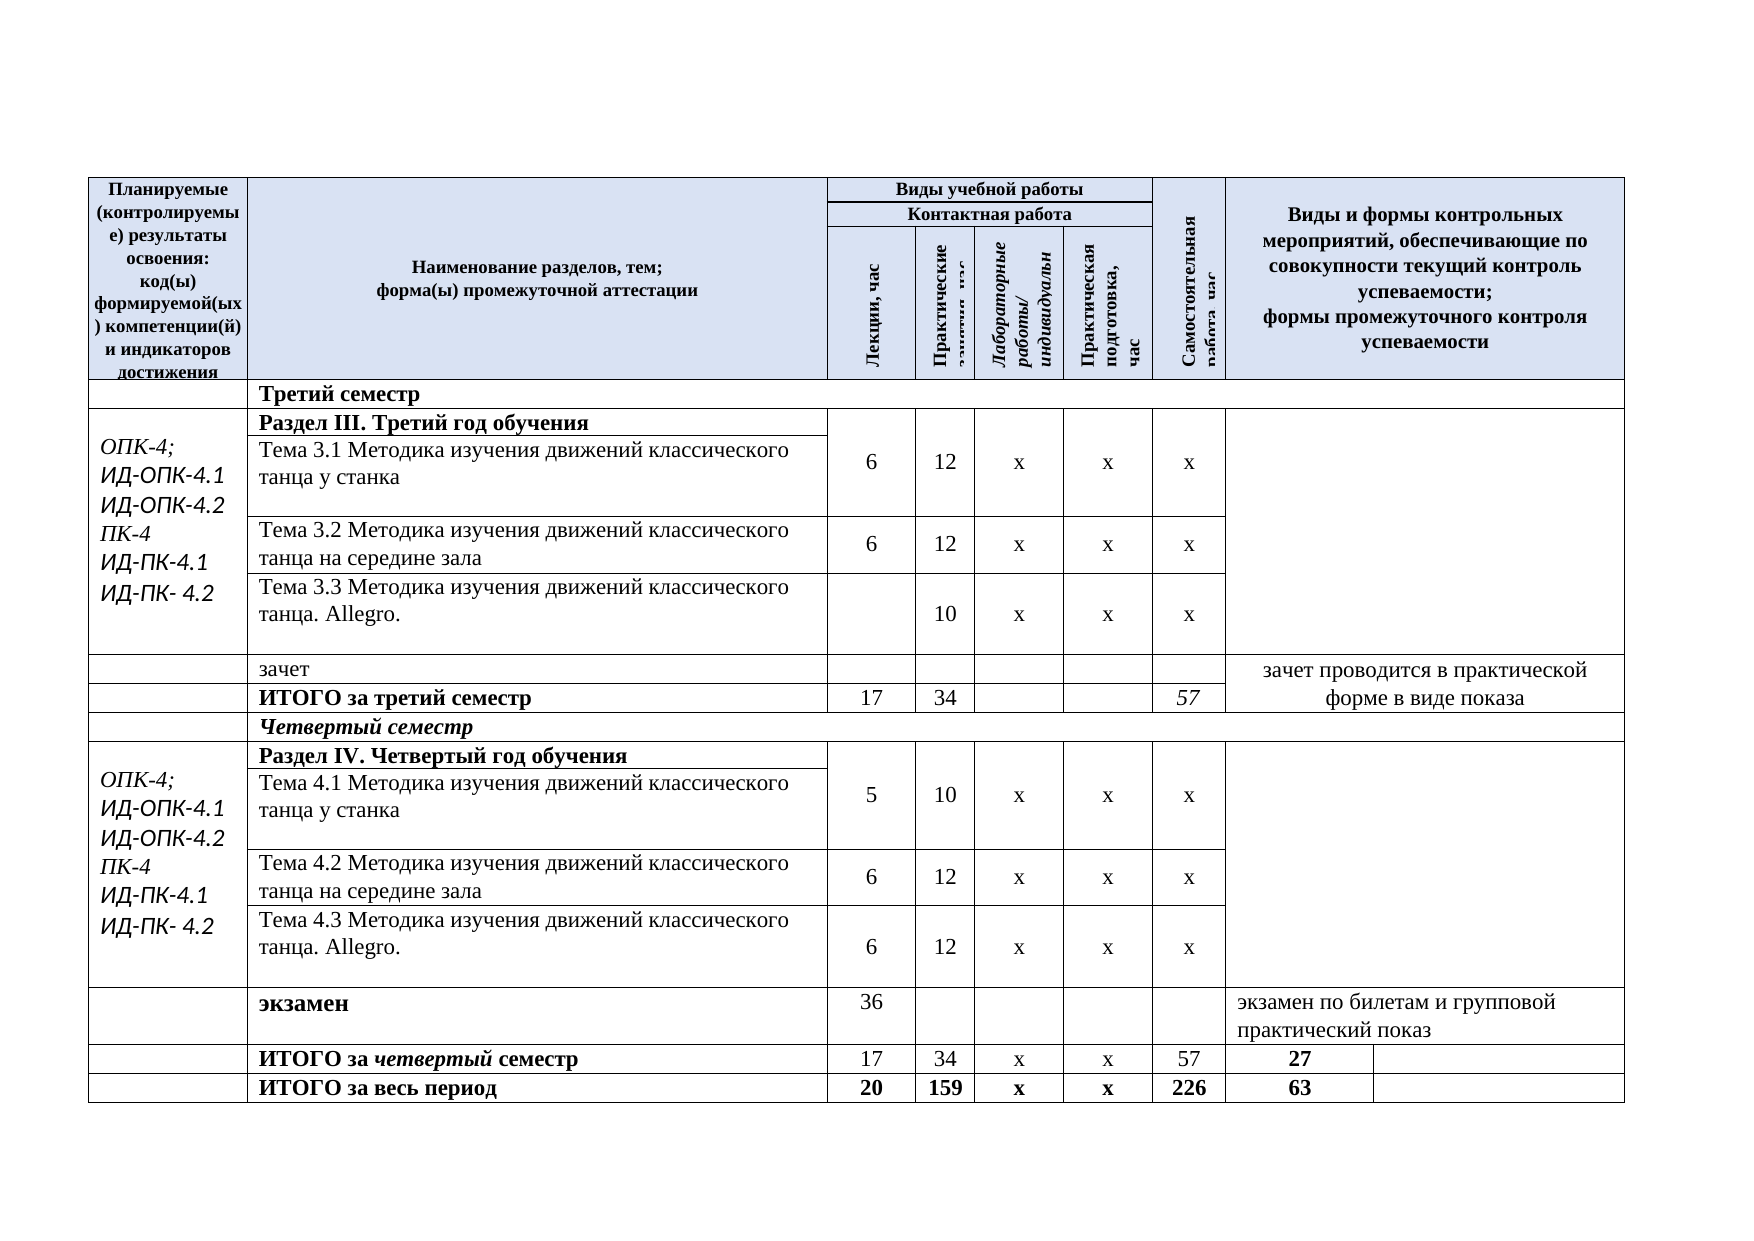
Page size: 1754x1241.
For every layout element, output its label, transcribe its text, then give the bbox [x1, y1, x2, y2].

table_cell Раздел IV. Четвертый год обучения [248, 742, 827, 768]
table_cell 5 [828, 742, 915, 848]
table_cell [975, 684, 1063, 712]
table_cell 63 [1226, 1074, 1373, 1102]
table_cell [89, 1074, 247, 1102]
table_cell 20 [828, 1074, 915, 1102]
table_cell 6 [828, 517, 915, 572]
table_cell Тема 3.1 Методика изучения движений классического танца у станка [248, 436, 827, 516]
table_cell 17 [828, 684, 915, 712]
table_cell Тема 3.3 Методика изучения движений классического танца. Allegro. [248, 574, 827, 654]
table_cell 34 [916, 684, 974, 712]
table_cell зачет проводится в практической форме в виде показа [1226, 655, 1624, 712]
table_cell Практическая подготовка, час [1064, 227, 1152, 379]
table_cell х [1153, 517, 1225, 572]
table_cell [89, 684, 247, 712]
table_cell [975, 988, 1063, 1044]
table_cell [1064, 988, 1152, 1044]
table_cell Тема 4.1 Методика изучения движений классического танца у станка [248, 769, 827, 848]
table_cell х [1064, 1045, 1152, 1073]
table_cell зачет [248, 655, 827, 683]
table_cell Тема 4.2 Методика изучения движений классического танца на середине зала [248, 850, 827, 905]
table_cell 10 [916, 742, 974, 848]
table_cell 12 [916, 850, 974, 905]
table_header Планируемые (контролируемые) результаты освоения: код(ы) формируемой(ых) компетенции(й) и индикаторов достижения компетенций [89, 178, 247, 379]
table_cell Третий семестр [248, 380, 1624, 408]
table_cell [89, 988, 247, 1044]
table_cell х [1153, 409, 1225, 516]
table_cell х [975, 850, 1063, 905]
table_cell [89, 713, 247, 741]
table_cell [1153, 655, 1225, 683]
table_cell х [1064, 409, 1152, 516]
table_cell [828, 655, 915, 683]
table_cell х [975, 409, 1063, 516]
table_cell ИТОГО за весь период [248, 1074, 827, 1102]
table_cell Контактная работа [828, 203, 1152, 226]
table_cell 36 [828, 988, 915, 1044]
table_cell х [975, 1045, 1063, 1073]
table_cell х [1153, 574, 1225, 654]
table_cell х [1064, 906, 1152, 987]
table_cell Раздел III. Третий год обучения [248, 409, 827, 435]
table_cell экзамен [248, 988, 827, 1044]
table_cell х [975, 574, 1063, 654]
table_cell 6 [828, 906, 915, 987]
table_cell 10 [916, 574, 974, 654]
table_cell [1064, 655, 1152, 683]
table_cell [1153, 988, 1225, 1044]
table_cell 27 [1226, 1045, 1373, 1073]
table_header Самостоятельная работа, час [1153, 178, 1225, 379]
table_cell [89, 380, 247, 408]
table_cell 12 [916, 517, 974, 572]
table_cell 12 [916, 906, 974, 987]
table_cell Практические занятия, час [916, 227, 974, 379]
table_cell х [1064, 1074, 1152, 1102]
table_cell 12 [916, 409, 974, 516]
table_cell Тема 3.2 Методика изучения движений классического танца на середине зала [248, 517, 827, 572]
table_cell Лабораторные работы/ индивидуальные занятия, час [975, 227, 1063, 379]
table_cell 226 [1153, 1074, 1225, 1102]
table_cell х [1064, 517, 1152, 572]
table_cell 34 [916, 1045, 974, 1073]
table_header Наименование разделов, тем; форма(ы) промежуточной аттестации [248, 178, 827, 379]
table_cell х [1153, 906, 1225, 987]
table_cell [1374, 1045, 1624, 1073]
table_cell [1226, 742, 1624, 987]
table_cell [89, 1045, 247, 1073]
table_cell х [975, 742, 1063, 848]
table_cell 57 [1153, 684, 1225, 712]
table_cell 6 [828, 850, 915, 905]
table_cell х [975, 906, 1063, 987]
table_cell [1374, 1074, 1624, 1102]
table_cell х [1153, 850, 1225, 905]
table_cell 17 [828, 1045, 915, 1073]
table_cell 6 [828, 409, 915, 516]
table_cell ОПК-4; ИД-ОПК-4.1 ИД-ОПК-4.2 ПК-4 ИД-ПК-4.1 ИД-ПК- 4.2 [89, 742, 247, 987]
table_cell ИТОГО за четвертый семестр [248, 1045, 827, 1073]
table_cell [1064, 684, 1152, 712]
table_cell х [975, 1074, 1063, 1102]
table_cell [975, 655, 1063, 683]
table_cell Четвертый семестр [248, 713, 1624, 741]
table_header Виды учебной работы [828, 178, 1152, 201]
table_header Виды и формы контрольных мероприятий, обеспечивающие по совокупности текущий контроль успеваемости; формы промежуточного контроля успеваемости [1226, 178, 1624, 379]
table_cell [89, 655, 247, 683]
table_cell Лекции, час [828, 227, 915, 379]
table_cell ОПК-4; ИД-ОПК-4.1 ИД-ОПК-4.2 ПК-4 ИД-ПК-4.1 ИД-ПК- 4.2 [89, 409, 247, 654]
table_cell х [1064, 574, 1152, 654]
table_cell [916, 988, 974, 1044]
table_cell экзамен по билетам и групповой практический показ [1226, 988, 1624, 1044]
table_cell ИТОГО за третий семестр [248, 684, 827, 712]
table_cell Тема 4.3 Методика изучения движений классического танца. Allegro. [248, 906, 827, 987]
table_cell х [1153, 742, 1225, 848]
table_cell х [1064, 850, 1152, 905]
table_cell х [1064, 742, 1152, 848]
table_cell [916, 655, 974, 683]
table_cell [1226, 409, 1624, 654]
table_cell 57 [1153, 1045, 1225, 1073]
table_cell 159 [916, 1074, 974, 1102]
table_cell х [975, 517, 1063, 572]
table_cell [828, 574, 915, 654]
